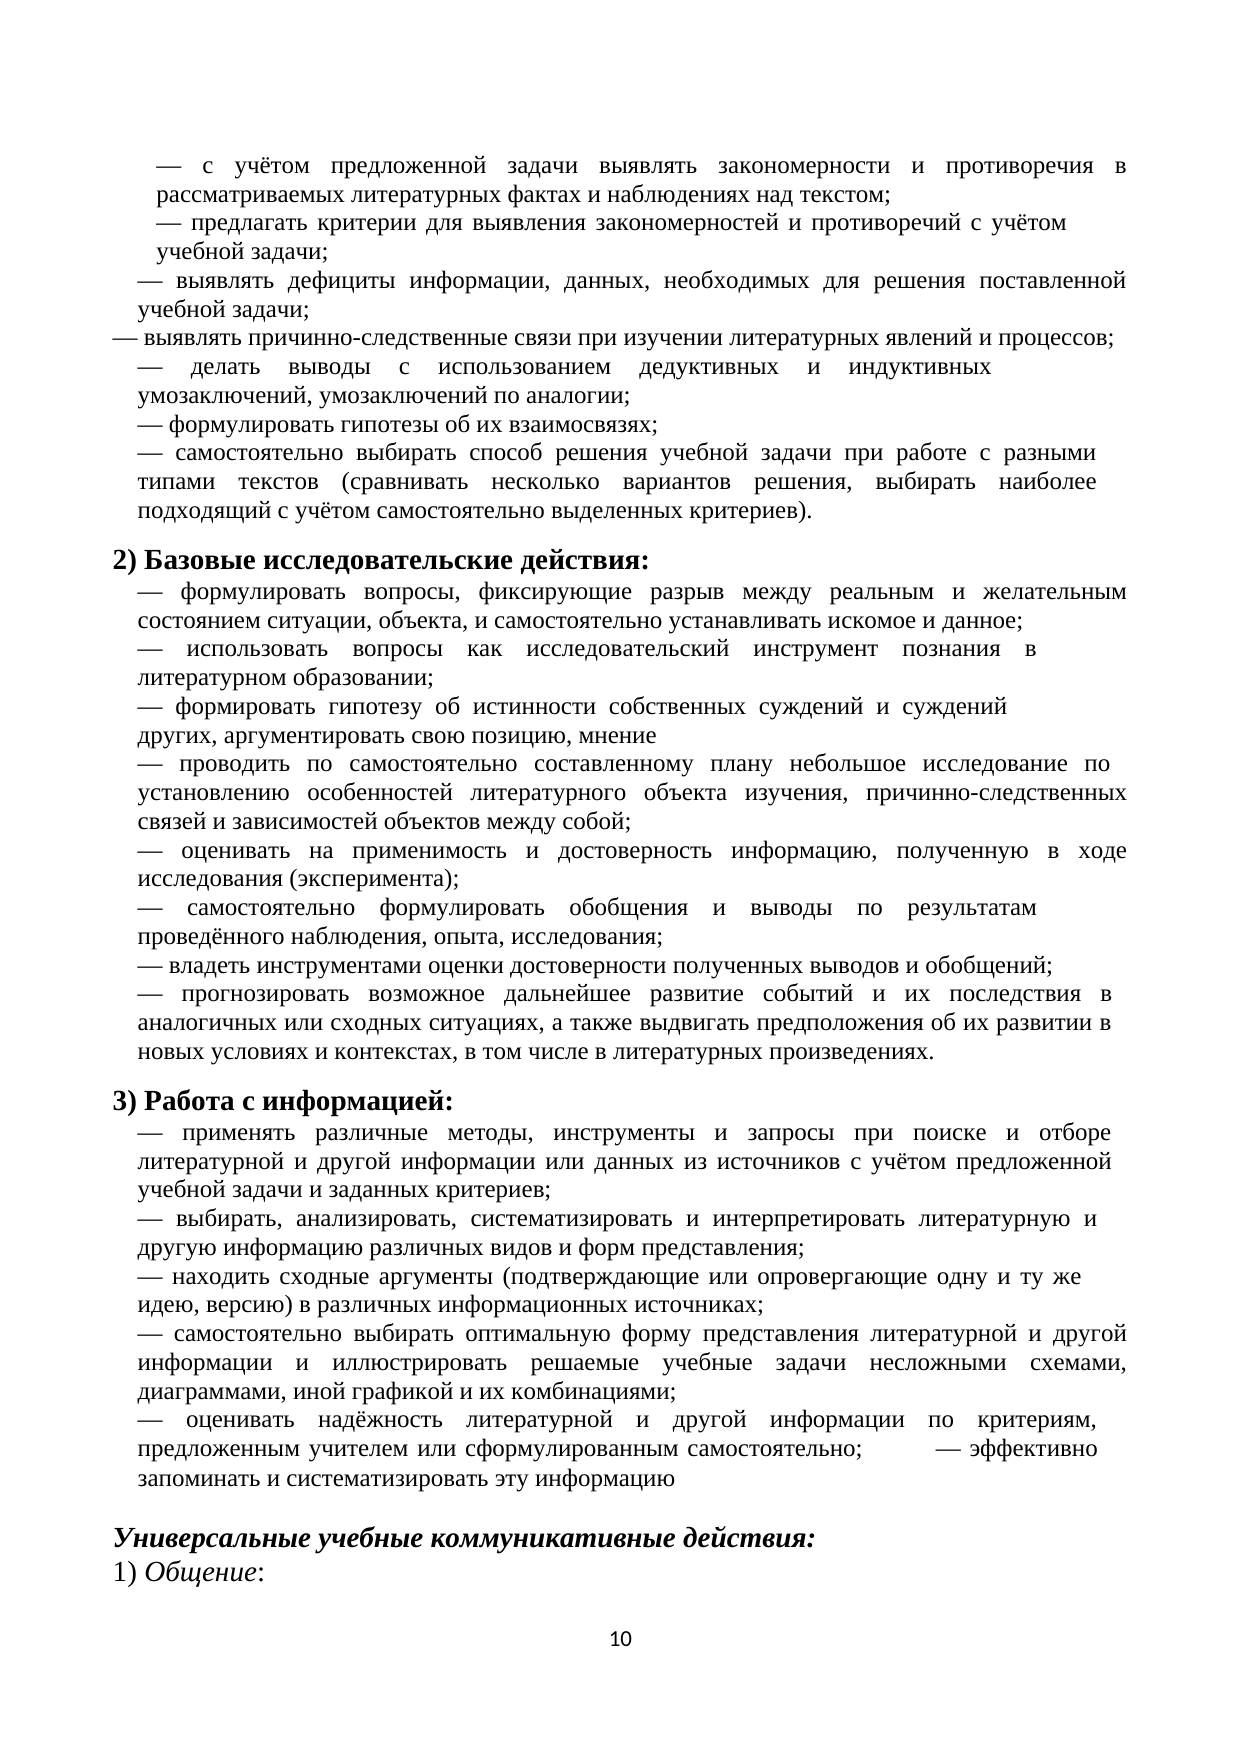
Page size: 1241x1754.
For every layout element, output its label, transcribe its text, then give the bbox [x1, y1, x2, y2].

text — прогнозировать возможное дальнейшее развитие событий и их последствия в аналогичных или сходных ситуациях, а также выдвигать предположения об их развитии в новых условиях и контекстах, в том числе в литературных произведениях. [137, 978, 1113, 1065]
text 3) Работа с информацией: [112, 1083, 1128, 1117]
text 1) Общение: [112, 1554, 1128, 1587]
text Универсальные учебные коммуникативные действия: [112, 1520, 1128, 1554]
text — с учётом предложенной задачи выявлять закономерности и противоречия в рассматриваемых литературных фактах и наблюдениях над текстом; [156, 150, 1128, 207]
text — использовать вопросы как исследовательский инструмент познания в литературном образовании; [137, 633, 1038, 691]
text — делать выводы с использованием дедуктивных и индуктивных умозаключений, умозаключений по аналогии; [137, 351, 993, 409]
text — формулировать вопросы, фиксирующие разрыв между реальным и желательным состоянием ситуации, объекта, и самостоятельно устанавливать искомое и данное; [137, 576, 1128, 633]
text — предлагать критерии для выявления закономерностей и противоречий с учётом учебной задачи; [156, 207, 1068, 265]
text — выявлять дефициты информации, данных, необходимых для решения поставленной учебной задачи; [137, 265, 1128, 322]
text — оценивать надёжность литературной и другой информации по критериям, предложенным учителем или сформулированным самостоятельно; — эффективно запоминать и систематизировать эту информацию [137, 1404, 1098, 1492]
text — находить сходные аргументы (подтверждающие или опровергающие одну и ту же идею, версию) в различных информационных источниках; [137, 1261, 1083, 1318]
text — применять различные методы, инструменты и запросы при поиске и отборе литературной и другой информации или данных из источников с учётом предложенной учебной задачи и заданных критериев; [137, 1117, 1113, 1203]
text — формировать гипотезу об истинности собственных суждений и суждений других, аргументировать свою позицию, мнение [137, 691, 1008, 748]
text — оценивать на применимость и достоверность информацию, полученную в ходе исследования (эксперимента); [137, 835, 1128, 892]
text — владеть инструментами оценки достоверности полученных выводов и обобщений; [137, 950, 1128, 978]
text — выявлять причинно-следственные связи при изучении литературных явлений и процессов; [112, 322, 1128, 351]
text 2) Базовые исследовательские действия: [112, 542, 1128, 576]
text — формулировать гипотезы об их взаимосвязях; [137, 409, 1128, 437]
text — проводить по самостоятельно составленному плану небольшое исследование по установлению особенностей литературного объекта изучения, причинно-следственных связей и зависимостей объектов между собой; [137, 748, 1128, 835]
text — самостоятельно выбирать оптимальную форму представления литературной и другой информации и иллюстрировать решаемые учебные задачи несложными схемами, диаграммами, иной графикой и их комбинациями; [137, 1318, 1128, 1404]
text — самостоятельно формулировать обобщения и выводы по результатам проведённого наблюдения, опыта, исследования; [137, 892, 1038, 950]
text — выбирать, анализировать, систематизировать и интерпретировать литературную и другую информацию различных видов и форм представления; [137, 1203, 1098, 1261]
text — самостоятельно выбирать способ решения учебной задачи при работе с разными типами текстов (сравнивать несколько вариантов решения, выбирать наиболее подходящий с учётом самостоятельно выделенных критериев). [137, 437, 1098, 524]
